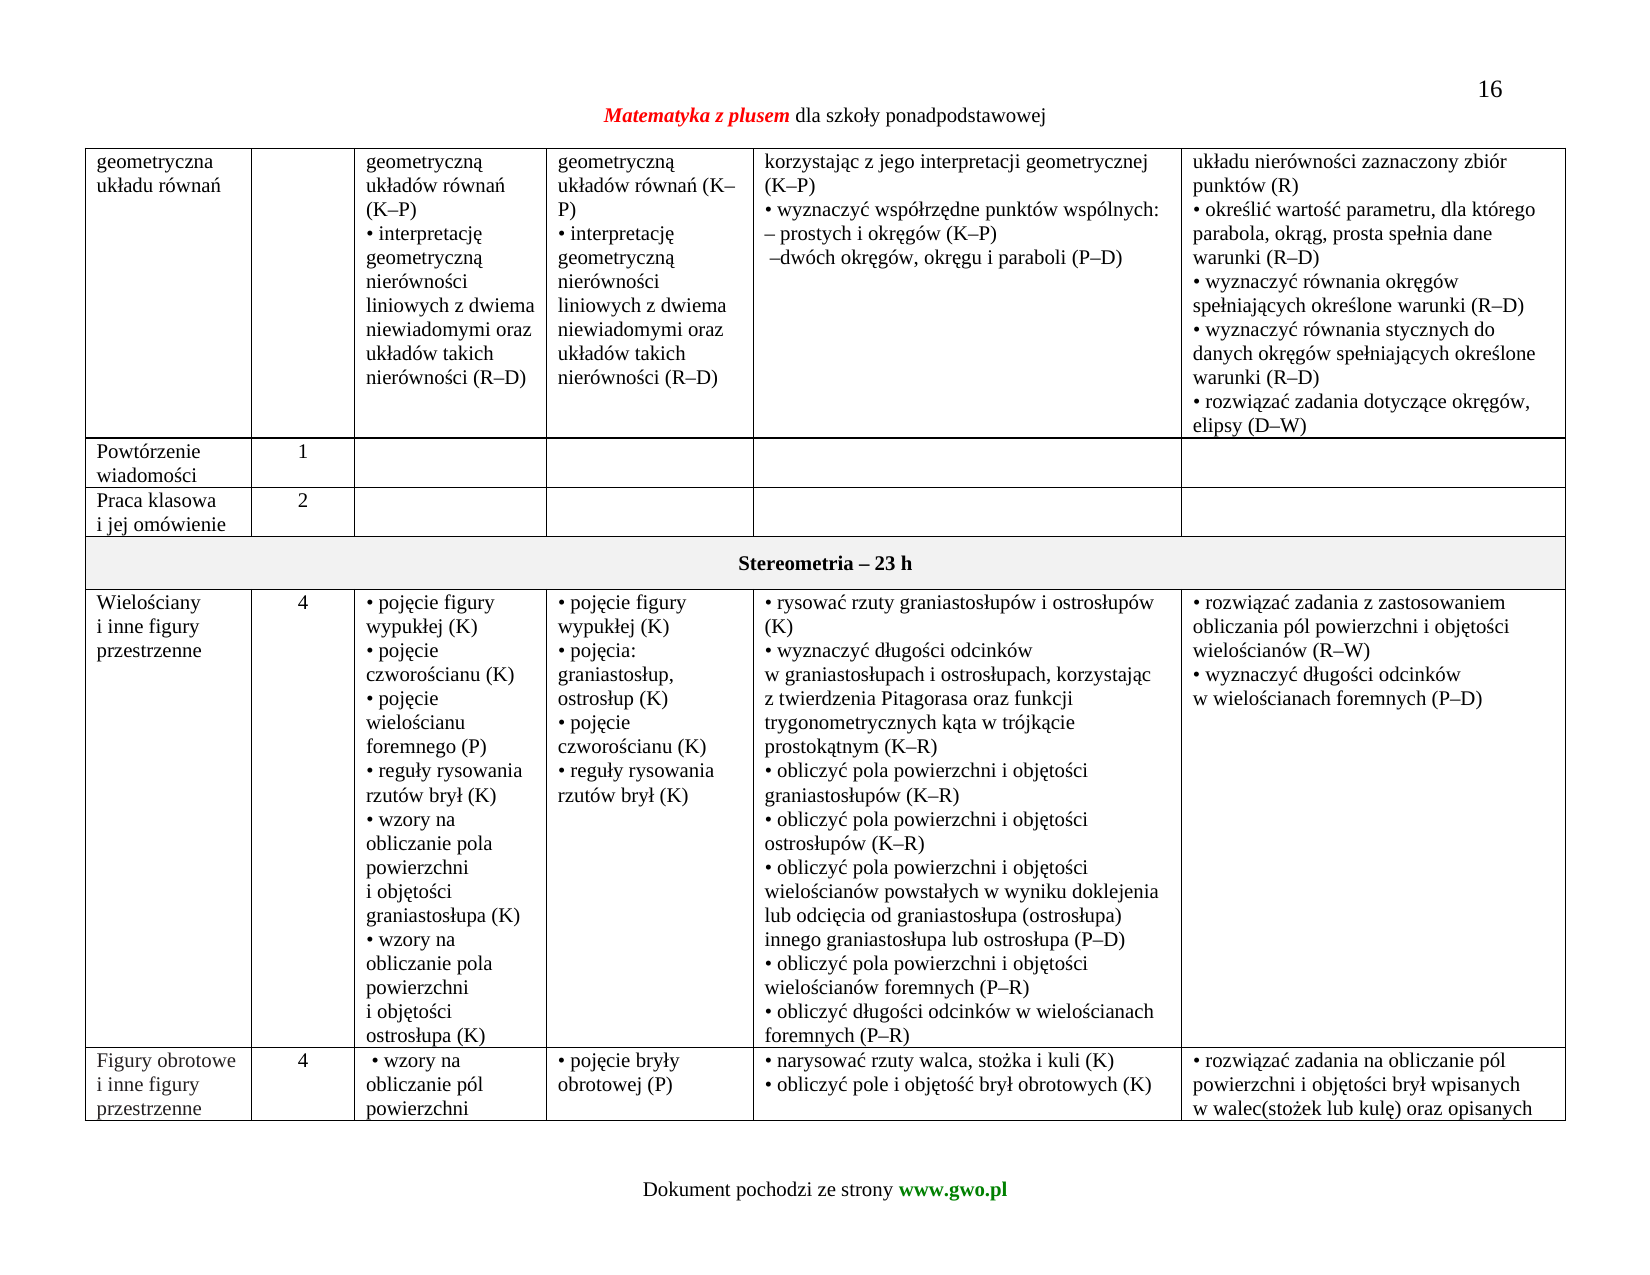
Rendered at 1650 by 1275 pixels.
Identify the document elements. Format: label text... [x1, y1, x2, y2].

table_cell Powtórzenie wiadomości [86, 439, 251, 487]
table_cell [754, 149, 1181, 437]
table_cell • pojęcie figury wypukłej (K) • pojęcia: graniastosłup, ostrosłup (K) • pojęcie czworościanu (K) • reguły rysowania rzutów brył (K) [547, 590, 753, 1047]
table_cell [754, 1048, 1181, 1120]
table_cell 4 [252, 149, 354, 437]
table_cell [86, 149, 251, 437]
table_cell Wielościany i inne figury przestrzenne [86, 590, 251, 1047]
table_cell • rysować rzuty graniastosłupów i ostrosłupów (K) • wyznaczyć długości odcinków w graniastosłupach i ostrosłupach, korzystając z twierdzenia Pitagorasa oraz funkcji trygonometrycznych kąta w trójkącie prostokątnym (K–R) • obliczyć pola powierzchni i objętości graniastosłupów (K–R) • obliczyć pola powierzchni i objętości ostrosłupów (K–R) • obliczyć pola powierzchni i objętości wielościanów powstałych w wyniku doklejenia lub odcięcia od graniastosłupa (ostrosłupa) innego graniastosłupa lub ostrosłupa (P–D) • obliczyć pola powierzchni i objętości wielościanów foremnych (P–R) • obliczyć długości odcinków w wielościanach foremnych (P–R) [754, 590, 1181, 1047]
table_cell [547, 488, 753, 536]
table_cell [1182, 488, 1565, 536]
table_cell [1182, 1048, 1565, 1120]
table_cell 1 [252, 439, 354, 487]
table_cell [547, 1048, 753, 1120]
table_cell 4 [252, 590, 354, 1047]
table_cell [1182, 439, 1565, 487]
table_cell [355, 439, 546, 487]
table_cell • rozwiązać zadania z zastosowaniem obliczania pól powierzchni i objętości wielościanów (R–W) • wyznaczyć długości odcinków w wielościanach foremnych (P–D) [1182, 590, 1565, 1047]
table_cell • pojęcie figury wypukłej (K) • pojęcie czworościanu (K) • pojęcie wielościanu foremnego (P) • reguły rysowania rzutów brył (K) • wzory na obliczanie pola powierzchni i objętości graniastosłupa (K) • wzory na obliczanie pola powierzchni i objętości ostrosłupa (K) [355, 590, 546, 1047]
table_cell 4 [252, 1048, 354, 1120]
table_cell [754, 439, 1181, 487]
table_cell 2 [252, 488, 354, 536]
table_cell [86, 1048, 251, 1120]
table_cell [754, 488, 1181, 536]
table_cell Stereometria – 23 h [86, 537, 1565, 589]
table_cell [547, 439, 753, 487]
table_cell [355, 149, 546, 437]
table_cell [355, 1048, 546, 1120]
table_cell [355, 488, 546, 536]
table_cell Praca klasowa i jej omówienie [86, 488, 251, 536]
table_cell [547, 149, 753, 437]
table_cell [1182, 149, 1565, 437]
